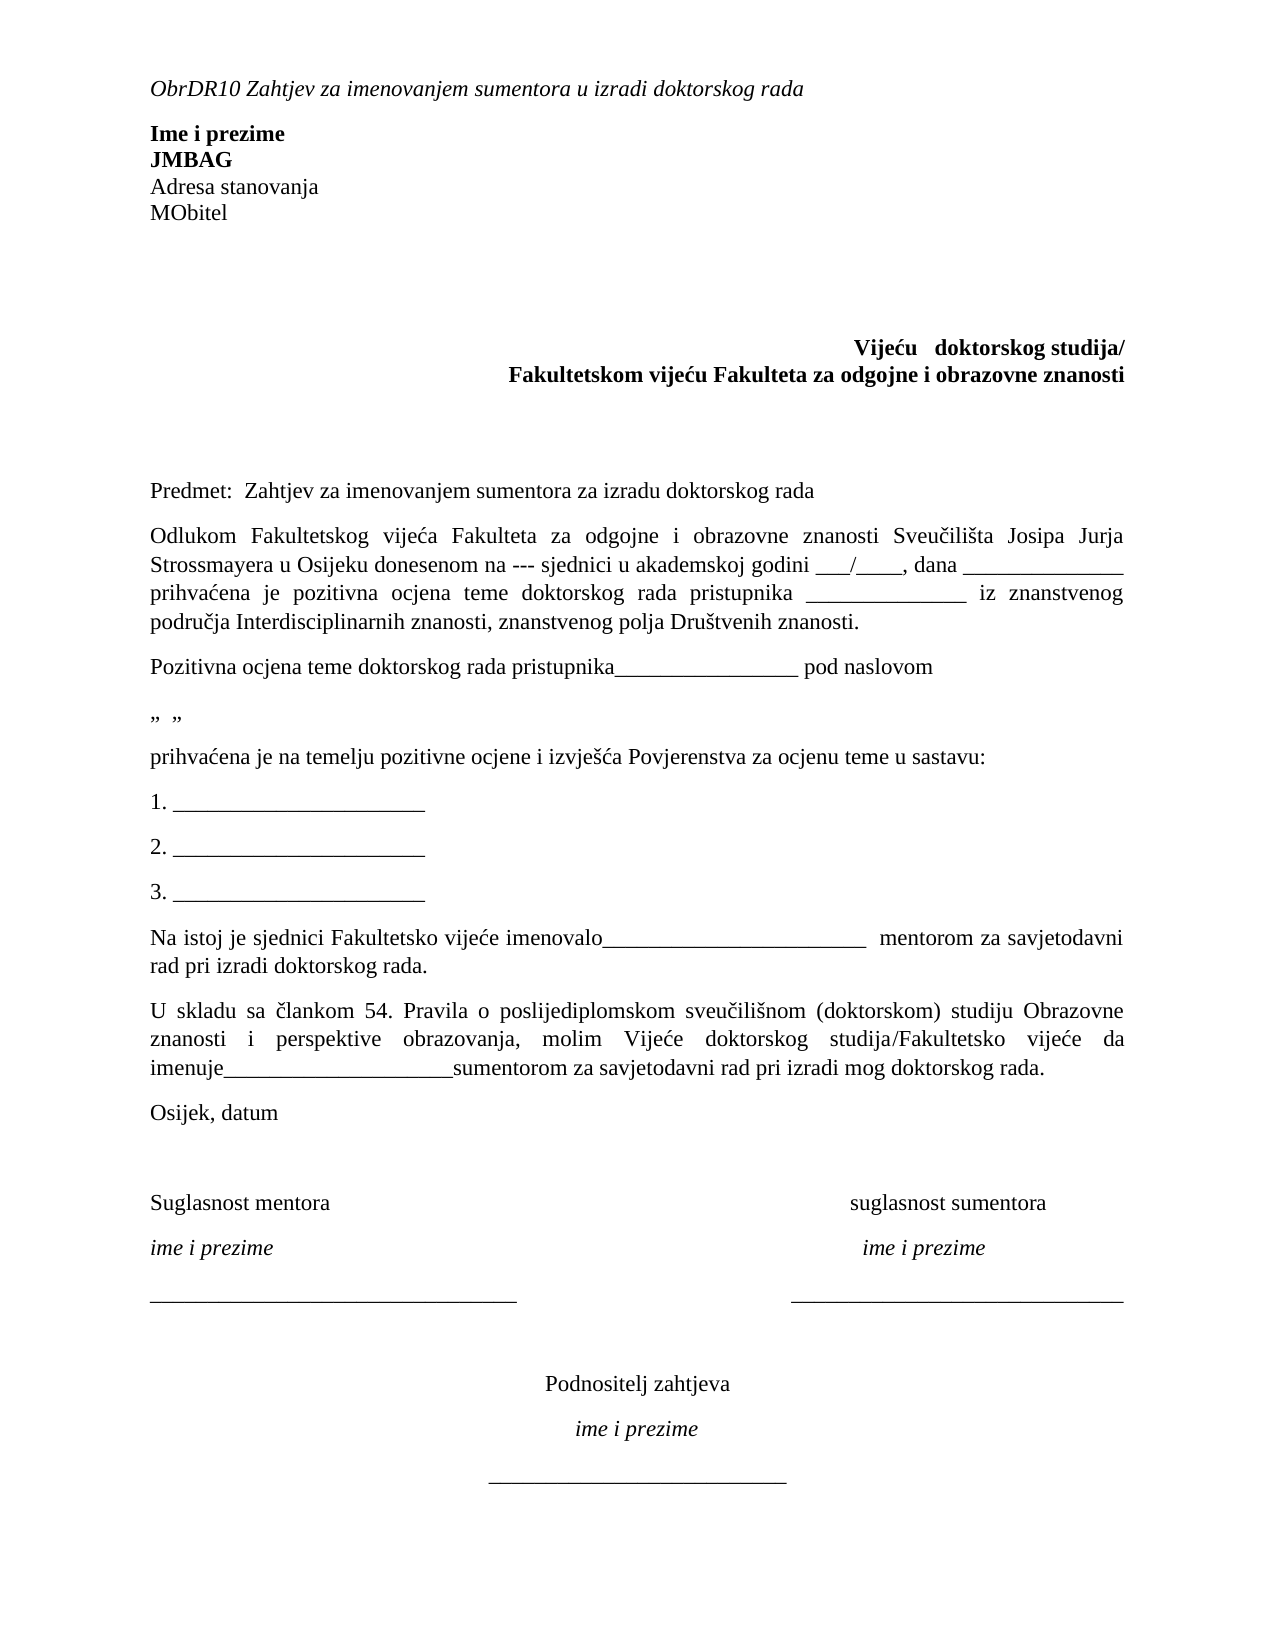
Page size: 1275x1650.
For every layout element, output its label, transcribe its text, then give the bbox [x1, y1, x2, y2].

text ime i prezime ime i prezime [150, 1234, 1125, 1261]
text 1. ______________________ [150, 788, 1125, 814]
text 2. ______________________ [150, 833, 1125, 860]
text JMBAG [150, 146, 1125, 173]
text Pozitivna ocjena teme doktorskog rada pristupnika________________ pod naslovom [150, 653, 1125, 679]
text prihvaćena je na temelju pozitivne ocjene i izvješća Povjerenstva za ocjenu teme u sastavu: [150, 743, 1125, 769]
text Predmet: Zahtjev za imenovanjem sumentora za izradu doktorskog rada [150, 477, 1125, 504]
text Odlukom Fakultetskog vijeća Fakulteta za odgojne i obrazovne znanosti Sveučilišta Josipa Jurja Strossmayera u Osijeku donesenom na --- sjednici u akademskoj godini ___/____, dana ______________ prihvaćena je pozitivna ocjena teme doktorskog rada pristupnika ______________ iz znanstvenog područja Interdisciplinarnih znanosti, znanstvenog polja Društvenih znanosti. [150, 522, 1125, 634]
text Ime i prezime [150, 120, 1125, 146]
text 3. ______________________ [150, 878, 1125, 905]
text Na istoj je sjednici Fakultetsko vijeće imenovalo_______________________ mentorom za savjetodavni rad pri izradi doktorskog rada. [150, 923, 1125, 978]
text Vijeću doktorskog studija/ [150, 334, 1125, 361]
text Fakultetskom vijeću Fakulteta za odgojne i obrazovne znanosti [150, 361, 1125, 387]
text Adresa stanovanja [150, 173, 1125, 199]
text MObitel [150, 199, 1125, 226]
text Osijek, datum [150, 1099, 1125, 1125]
text Suglasnost mentora suglasnost sumentora [150, 1189, 1125, 1216]
text ObrDR10 Zahtjev za imenovanjem sumentora u izradi doktorskog rada [150, 75, 1125, 101]
text __________________________ [150, 1460, 1125, 1486]
text U skladu sa člankom 54. Pravila o poslijediplomskom sveučilišnom (doktorskom) studiju Obrazovne znanosti i perspektive obrazovanja, molim Vijeće doktorskog studija/Fakultetsko vijeće da imenuje____________________sumentorom za savjetodavni rad pri izradi mog doktorskog rada. [150, 997, 1125, 1080]
text ime i prezime [150, 1415, 1125, 1441]
text „ „ [150, 698, 1125, 724]
text Podnositelj zahtjeva [150, 1370, 1125, 1396]
text ________________________________ _____________________________ [150, 1279, 1125, 1306]
